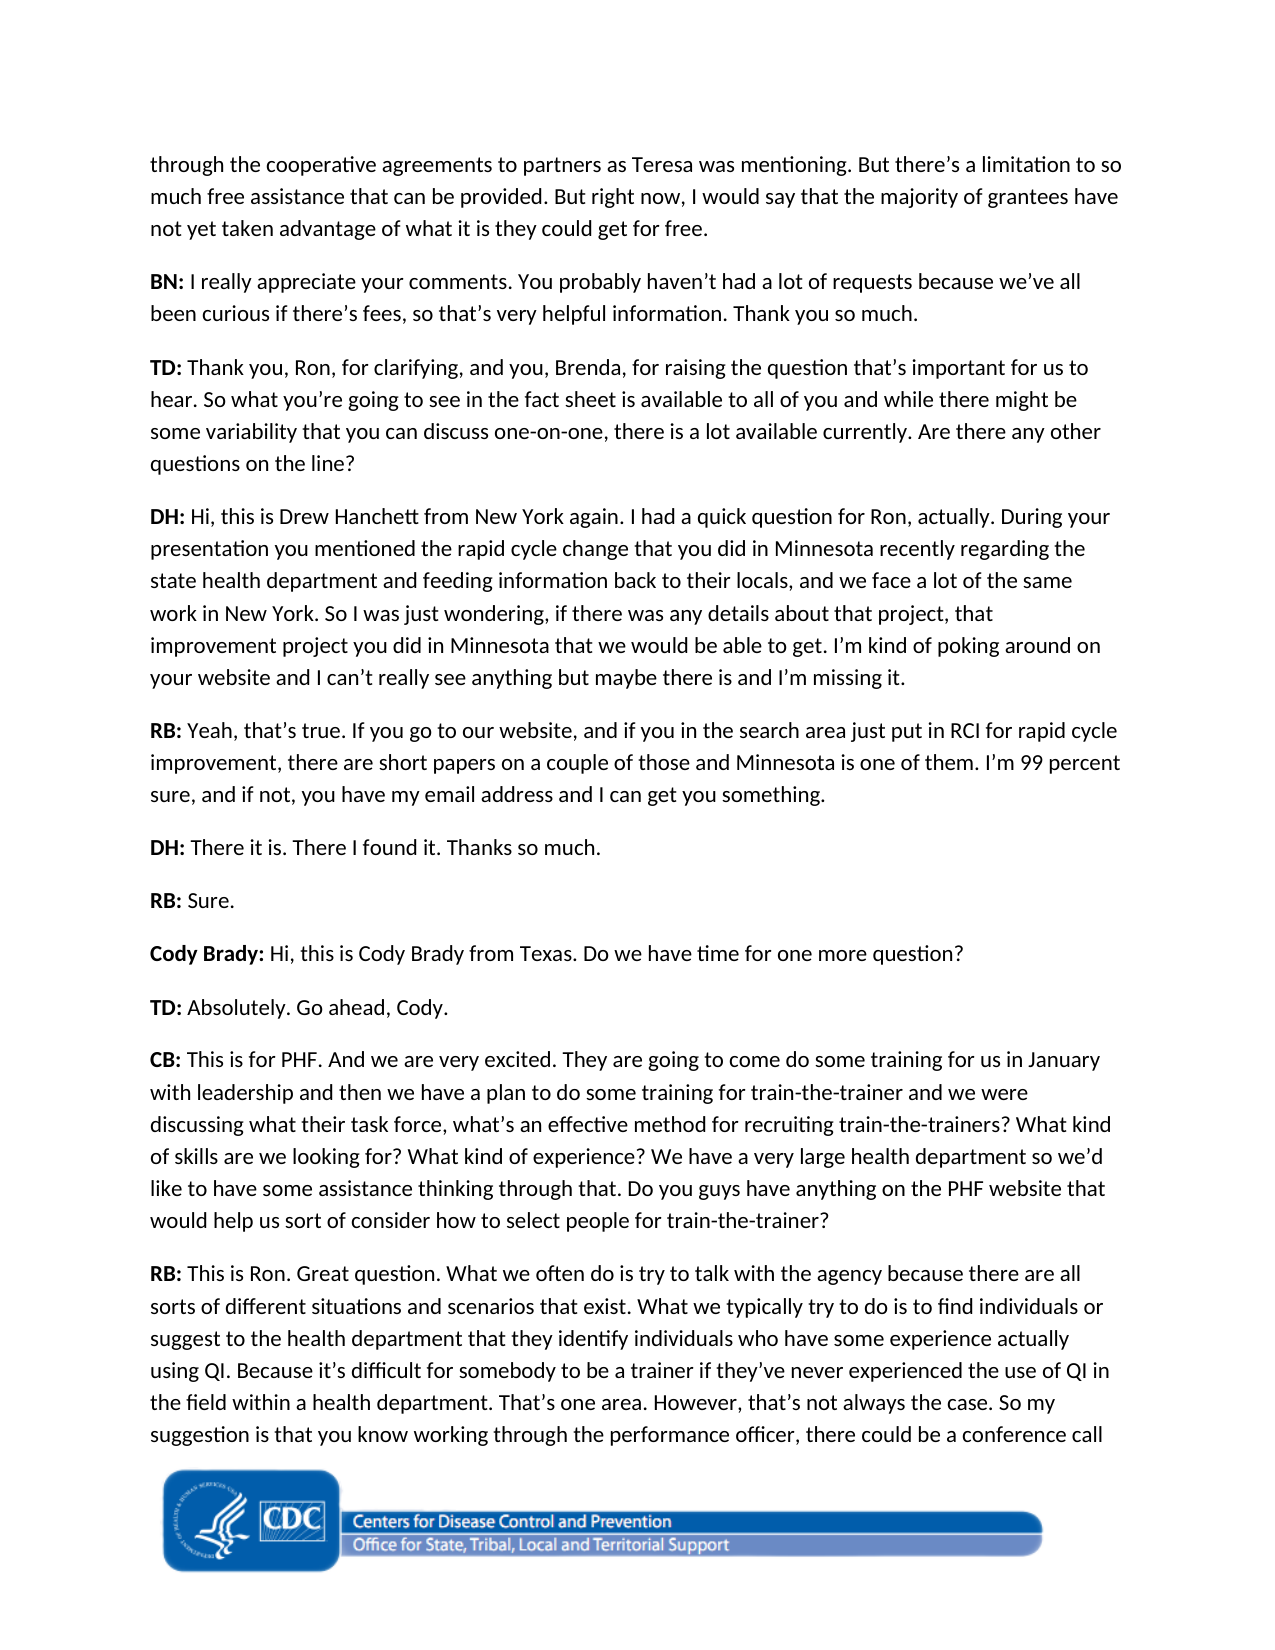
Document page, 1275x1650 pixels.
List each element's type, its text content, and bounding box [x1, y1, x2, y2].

text RB: Sure. [150, 887, 1125, 914]
text TD: Thank you, Ron, for clarifying, and you, Brenda, for raising the question that’s important for us to hear. So what you’re going to see in the fact sheet is available to all of you and while there might be some variability that you can discuss one-on-one, there is a lot available currently. Are there any other questions on the line? [150, 353, 1125, 477]
text RB: Yeah, that’s true. If you go to our website, and if you in the search area just put in RCI for rapid cycle improvement, there are short papers on a couple of those and Minnesota is one of them. I’m 99 percent sure, and if not, you have my email address and I can get you something. [150, 716, 1125, 808]
text Cody Brady: Hi, this is Cody Brady from Texas. Do we have time for one more question? [150, 939, 1125, 968]
text CB: This is for PHF. And we are very excited. They are going to come do some training for us in January with leadership and then we have a plan to do some training for train-the-trainer and we were discussing what their task force, what’s an effective method for recruiting train-the-trainers? What kind of skills are we looking for? What kind of experience? We have a very large health department so we’d like to have some assistance thinking through that. Do you guys have anything on the PHF website that would help us sort of consider how to select people for train-the-trainer? [150, 1046, 1125, 1234]
text TD: Absolutely. Go ahead, Cody. [150, 993, 1125, 1021]
text DH: There it is. There I found it. Thanks so much. [150, 833, 1125, 862]
text BN: I really appreciate your comments. You probably haven’t had a lot of requests because we’ve all been curious if there’s fees, so that’s very helpful information. Thank you so much. [150, 267, 1125, 328]
picture [150, 1467, 1050, 1575]
text DH: Hi, this is Drew Hanchett from New York again. I had a quick question for Ron, actually. During your presentation you mentioned the rapid cycle change that you did in Minnesota recently regarding the state health department and feeding information back to their locals, and we face a lot of the same work in New York. So I was just wondering, if there was any details about that project, that improvement project you did in Minnesota that we would be able to get. I’m kind of poking around on your website and I can’t really see anything but maybe there is and I’m missing it. [150, 502, 1125, 691]
